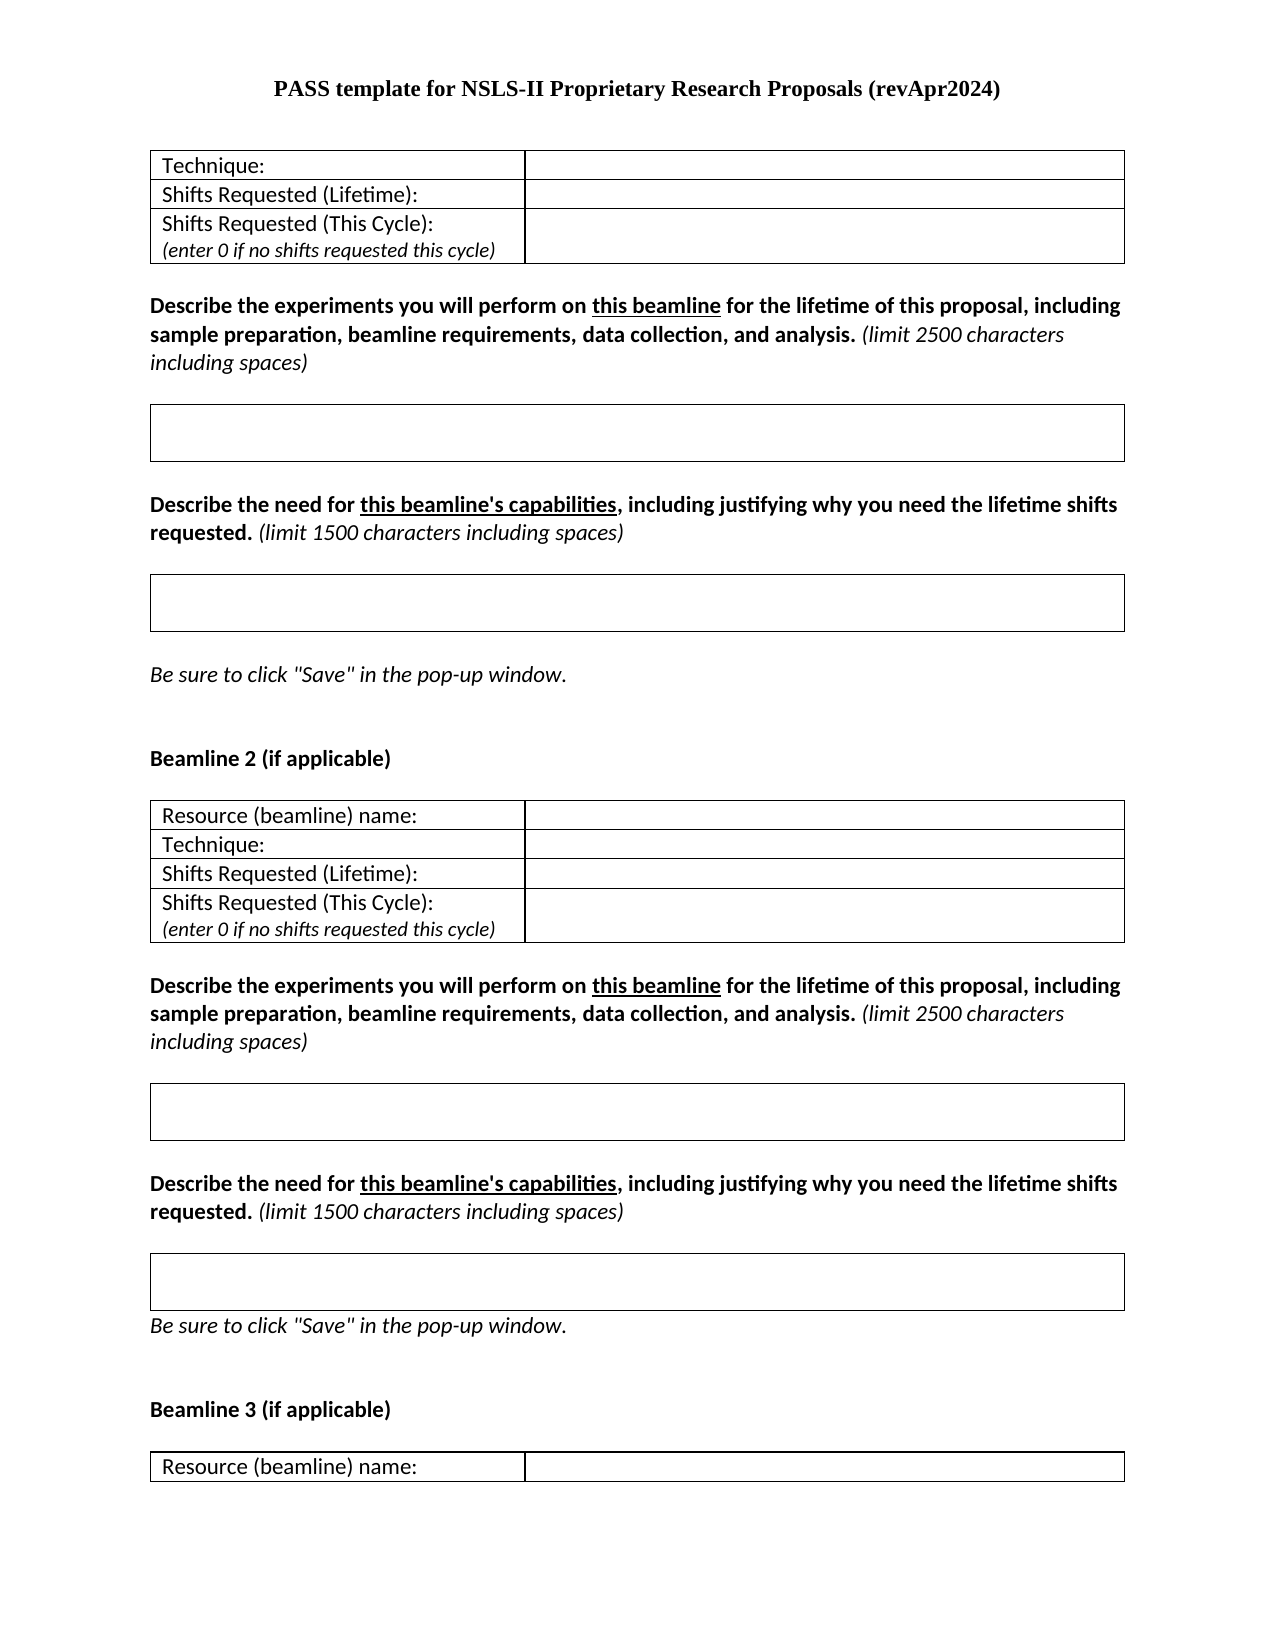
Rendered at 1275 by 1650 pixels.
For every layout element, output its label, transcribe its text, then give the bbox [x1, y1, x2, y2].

text Describe the experiments you will perform on this beamline for the lifetime of this proposal, including sample preparation, beamline requirements, data collection, and analysis. (limit 2500 characters including spaces) [150, 971, 1125, 1055]
table_cell Shifts Requested (This Cycle): (enter 0 if no shifts requested this cycle) [151, 209, 524, 263]
table_cell Shifts Requested (This Cycle): (enter 0 if no shifts requested this cycle) [151, 889, 524, 942]
text Describe the experiments you will perform on this beamline for the lifetime of this proposal, including sample preparation, beamline requirements, data collection, and analysis. (limit 2500 characters including spaces) [150, 292, 1125, 376]
table_cell Shifts Requested (Lifetime): [151, 180, 524, 208]
table_cell Shifts Requested (Lifetime): [151, 859, 524, 887]
text Beamline 2 (if applicable) [150, 744, 1125, 772]
table_header [526, 1453, 1124, 1481]
table_cell Technique: [151, 830, 524, 858]
table_header [526, 801, 1124, 829]
table_header [151, 405, 1124, 461]
table_cell [526, 859, 1124, 887]
table_cell [526, 209, 1124, 263]
text Beamline 3 (if applicable) [150, 1395, 1125, 1423]
text Be sure to click "Save" in the pop-up window. [150, 660, 1125, 688]
table_header Resource (beamline) name: [151, 801, 524, 829]
table_cell Technique: [151, 151, 524, 179]
table_header [151, 1084, 1124, 1140]
table_cell [526, 180, 1124, 208]
table_header [151, 1254, 1124, 1310]
table_cell [526, 889, 1124, 942]
table_cell [526, 830, 1124, 858]
table_header [151, 575, 1124, 631]
text Be sure to click "Save" in the pop-up window. [150, 1311, 1125, 1339]
table_cell [526, 151, 1124, 179]
table_header Resource (beamline) name: [151, 1453, 524, 1481]
